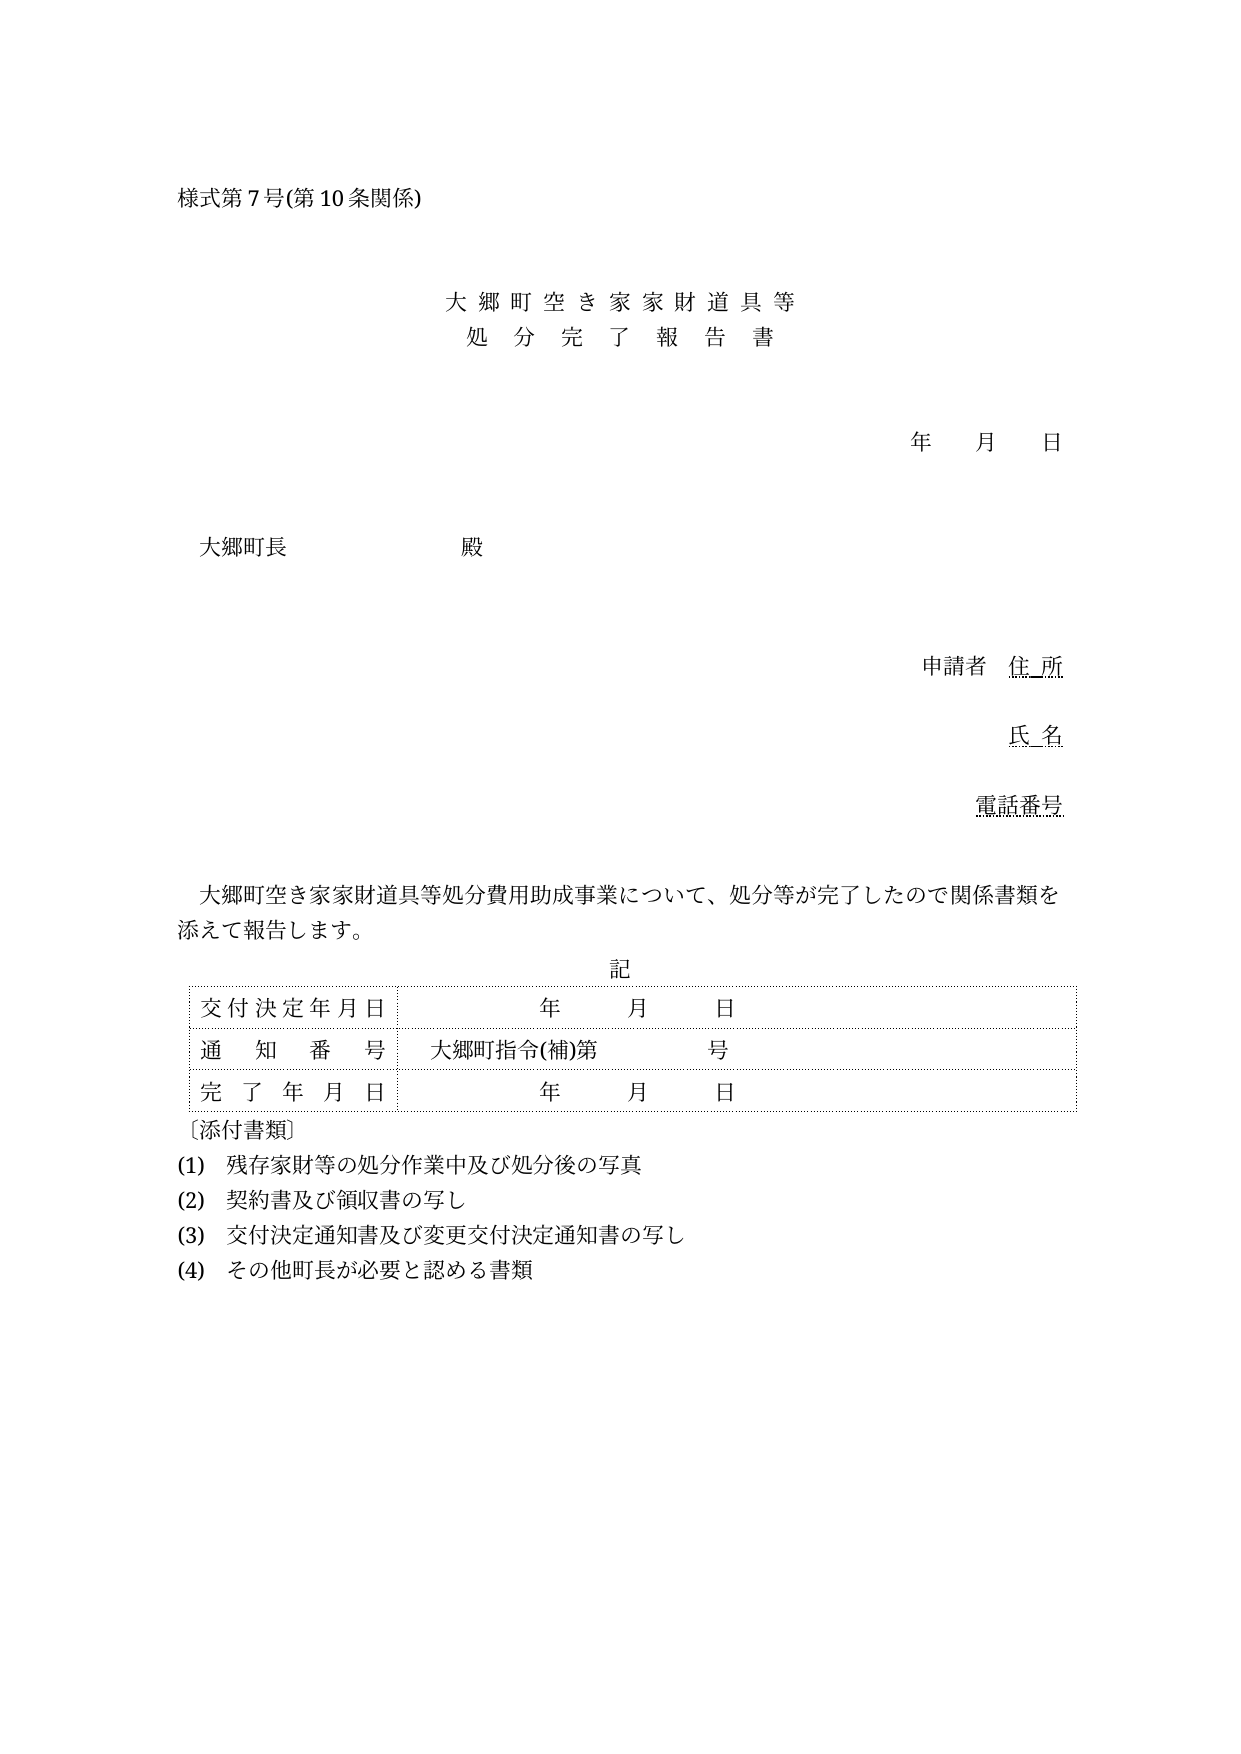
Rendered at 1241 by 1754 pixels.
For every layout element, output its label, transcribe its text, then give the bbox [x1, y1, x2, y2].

table_cell 大郷町指令(補)第 号 [397, 1028, 1076, 1069]
text 記 [177, 951, 1063, 986]
text 申請者 住所 [177, 633, 1063, 702]
table_cell 完了年月日 [189, 1069, 397, 1111]
text 様式第7号(第10条関係) [177, 179, 1063, 214]
text 電話番号 [177, 772, 1063, 842]
text 処分完了報告書 [177, 319, 1063, 353]
text (1) 残存家財等の処分作業中及び処分後の写真 [177, 1147, 1063, 1182]
text 年 月 日 [177, 423, 1063, 458]
text 大郷町長 殿 [177, 528, 1063, 563]
text 大郷町空き家家財道具等 [177, 284, 1063, 319]
table_cell 年 月 日 [397, 1069, 1076, 1111]
text 〔添付書類〕 [177, 1112, 1063, 1147]
text 大郷町空き家家財道具等処分費用助成事業について、処分等が完了したので関係書類を添えて報告します。 [177, 877, 1063, 947]
text (2) 契約書及び領収書の写し [177, 1182, 1063, 1217]
text (3) 交付決定通知書及び変更交付決定通知書の写し [177, 1217, 1063, 1251]
table_cell 通知番号 [189, 1028, 397, 1069]
text (4) その他町長が必要と認める書類 [177, 1251, 1063, 1286]
text 氏名 [177, 702, 1063, 772]
table_header 年 月 日 [397, 986, 1076, 1027]
table_header 交付決定年月日 [189, 986, 397, 1027]
